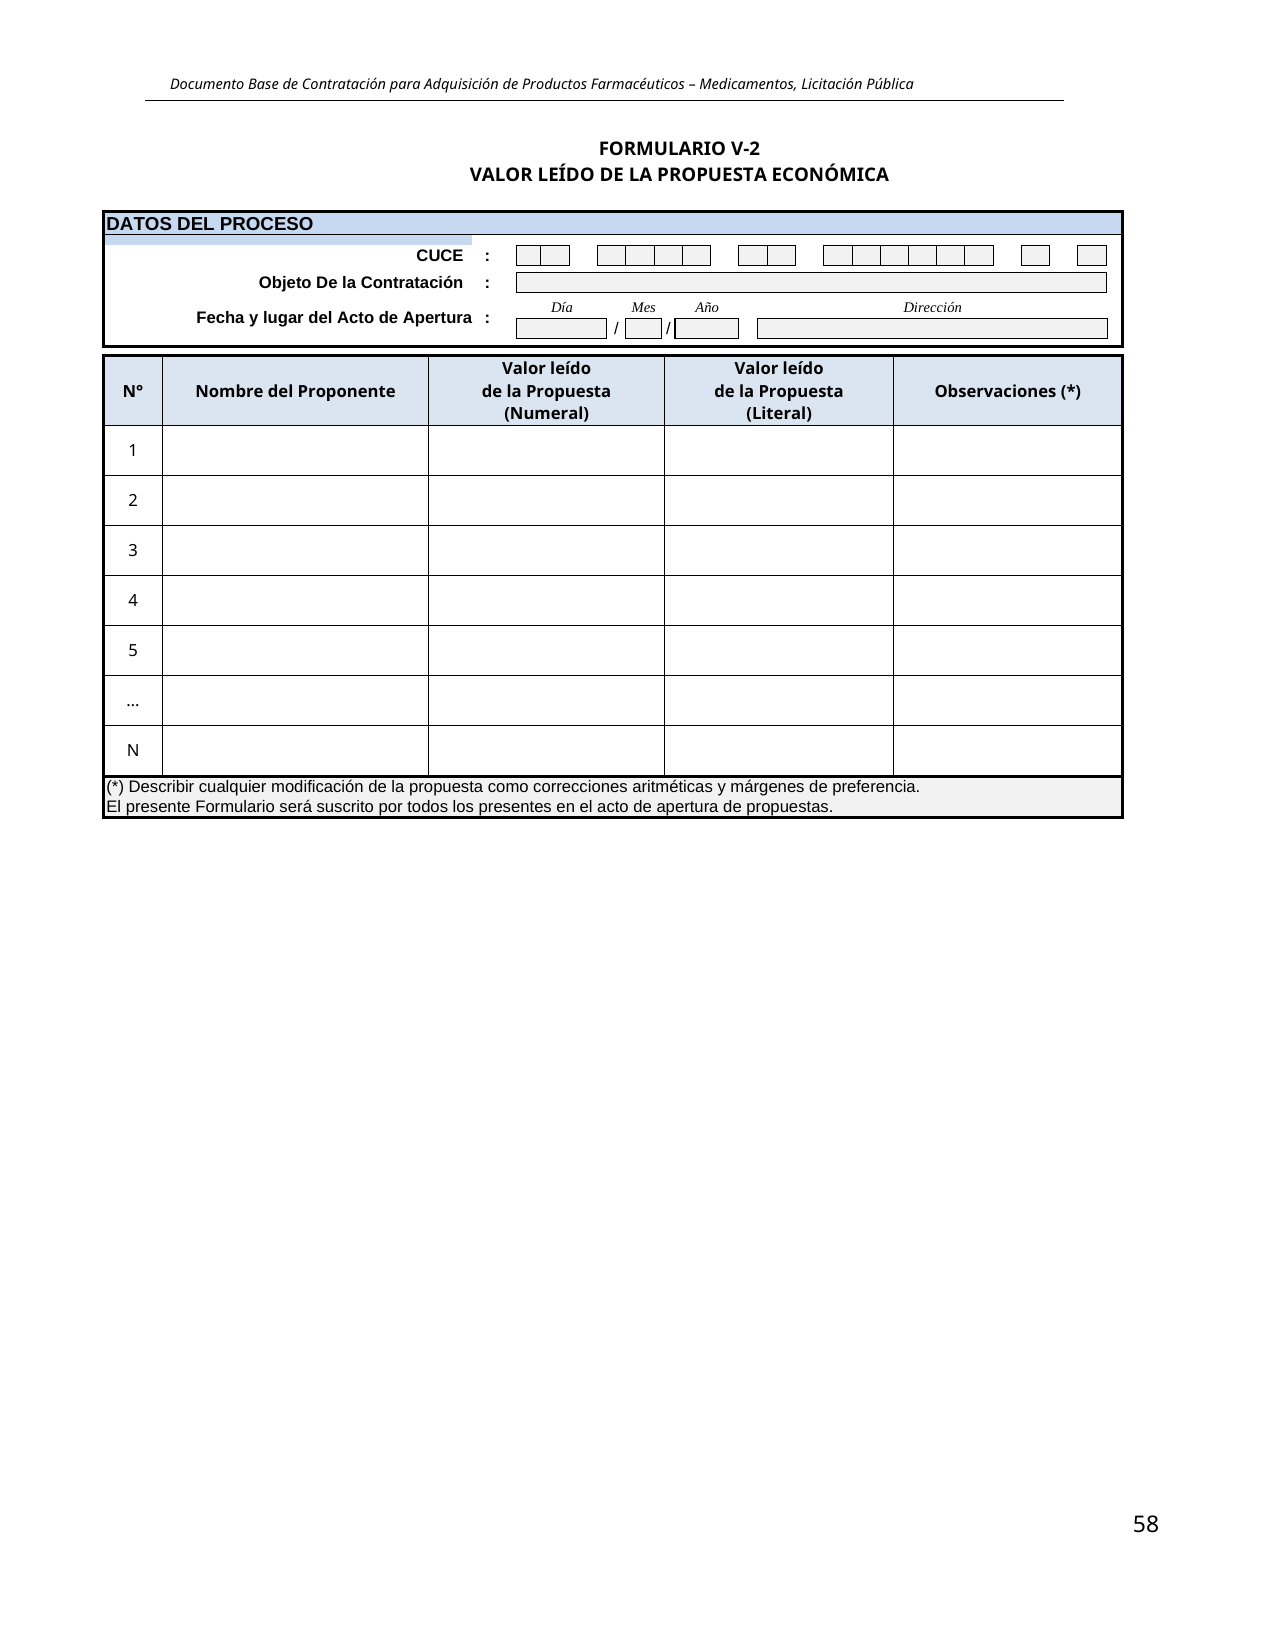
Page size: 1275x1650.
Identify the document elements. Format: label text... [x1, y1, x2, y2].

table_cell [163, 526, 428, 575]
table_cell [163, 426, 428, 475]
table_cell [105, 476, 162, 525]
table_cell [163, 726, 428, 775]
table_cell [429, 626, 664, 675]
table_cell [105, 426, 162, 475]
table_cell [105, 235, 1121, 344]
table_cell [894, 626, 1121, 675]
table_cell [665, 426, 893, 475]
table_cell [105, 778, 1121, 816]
text VALOR LEÍDO DE [177, 161, 1181, 187]
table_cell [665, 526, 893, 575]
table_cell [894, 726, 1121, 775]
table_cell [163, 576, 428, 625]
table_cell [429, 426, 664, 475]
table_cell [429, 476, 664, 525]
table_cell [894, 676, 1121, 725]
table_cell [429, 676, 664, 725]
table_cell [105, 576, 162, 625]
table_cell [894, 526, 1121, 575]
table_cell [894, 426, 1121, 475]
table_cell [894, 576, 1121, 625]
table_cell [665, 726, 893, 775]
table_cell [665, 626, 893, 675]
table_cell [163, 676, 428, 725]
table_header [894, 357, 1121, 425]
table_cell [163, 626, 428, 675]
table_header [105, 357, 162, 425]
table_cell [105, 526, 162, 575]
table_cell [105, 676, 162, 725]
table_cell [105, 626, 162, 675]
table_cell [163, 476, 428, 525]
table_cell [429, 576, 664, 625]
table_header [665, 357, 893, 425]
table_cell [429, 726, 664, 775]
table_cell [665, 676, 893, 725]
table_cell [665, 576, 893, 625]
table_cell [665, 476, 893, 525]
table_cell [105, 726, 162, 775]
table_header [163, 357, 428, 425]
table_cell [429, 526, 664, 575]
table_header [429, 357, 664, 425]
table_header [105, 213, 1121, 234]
text FORMULARIO V-2 [177, 136, 1181, 161]
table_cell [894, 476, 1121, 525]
